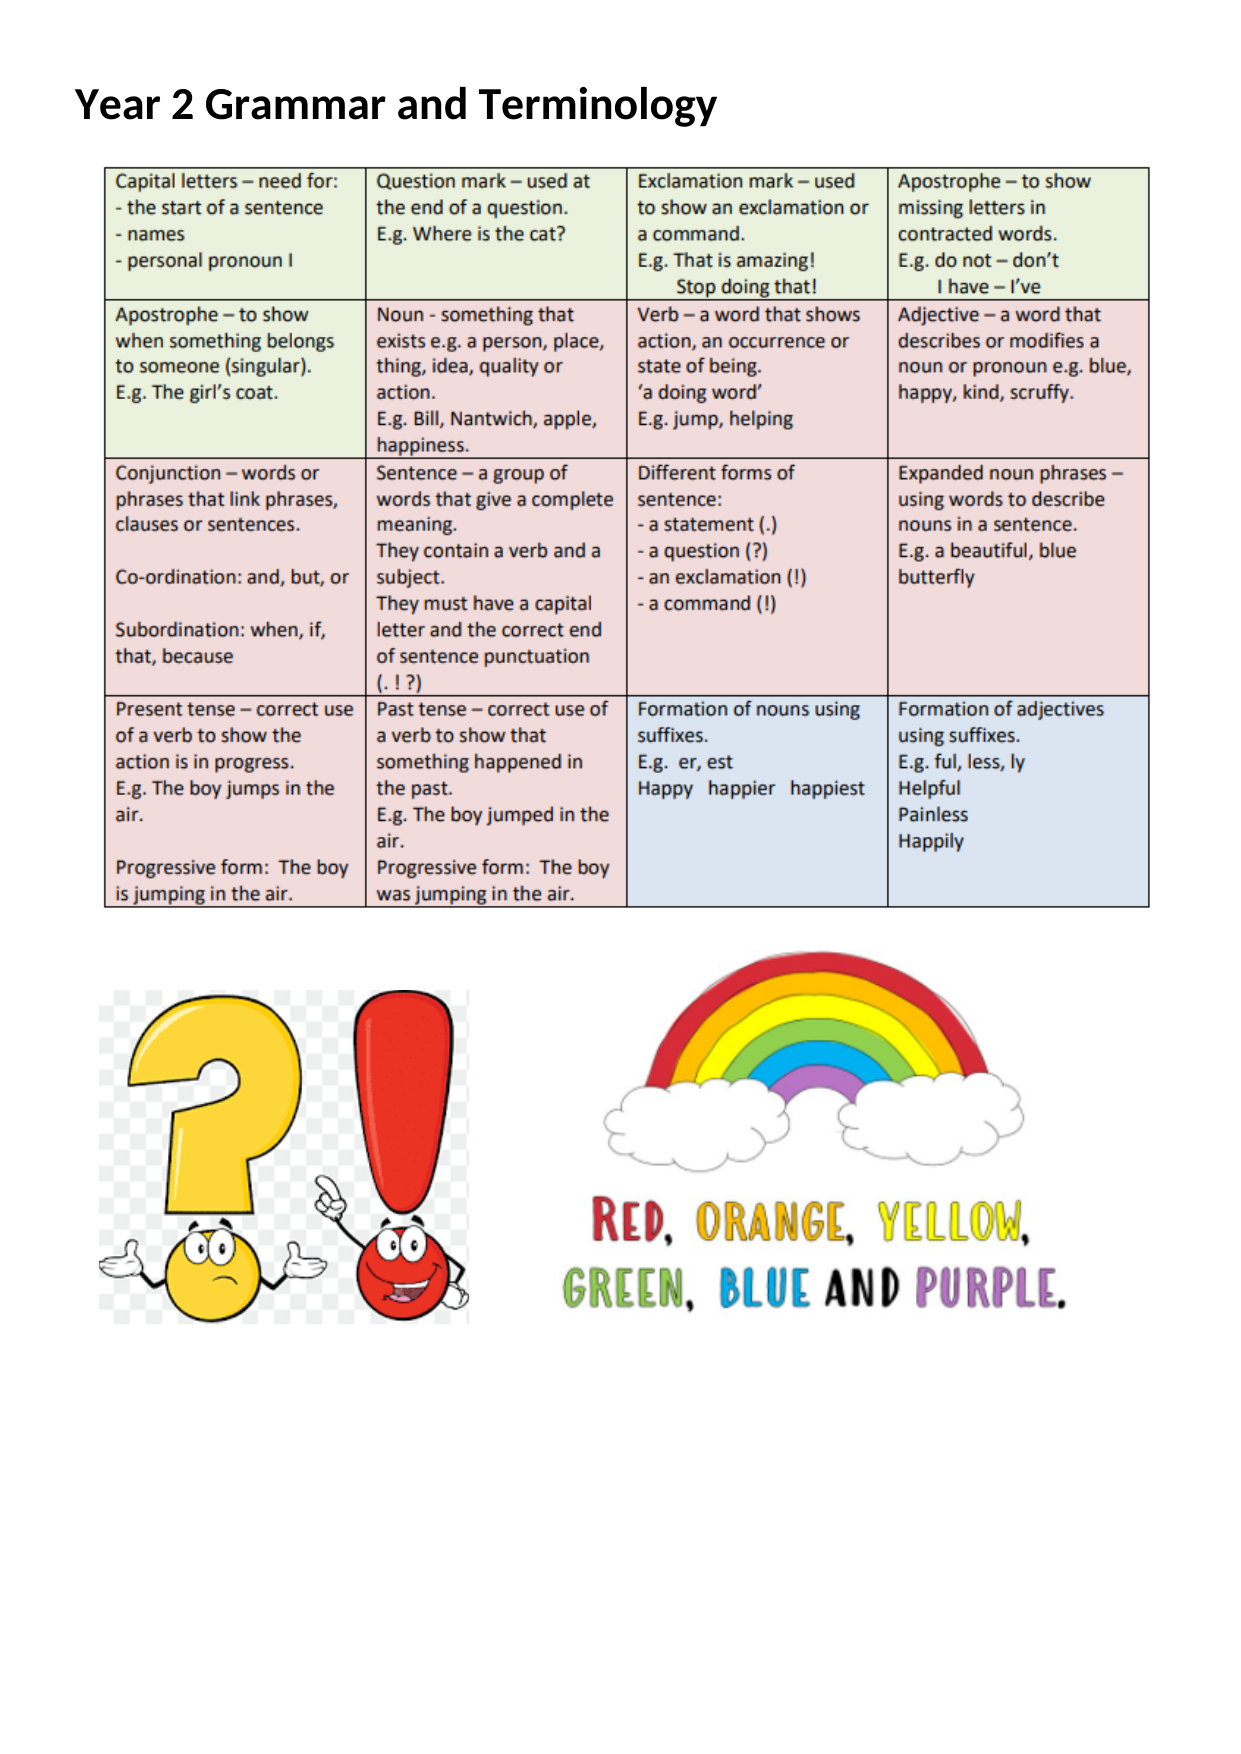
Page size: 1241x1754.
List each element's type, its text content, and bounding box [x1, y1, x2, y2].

picture [75, 160, 1166, 924]
picture [98, 990, 470, 1324]
text Year 2 Grammar and Terminology [75, 75, 1165, 131]
picture [552, 948, 1098, 1324]
